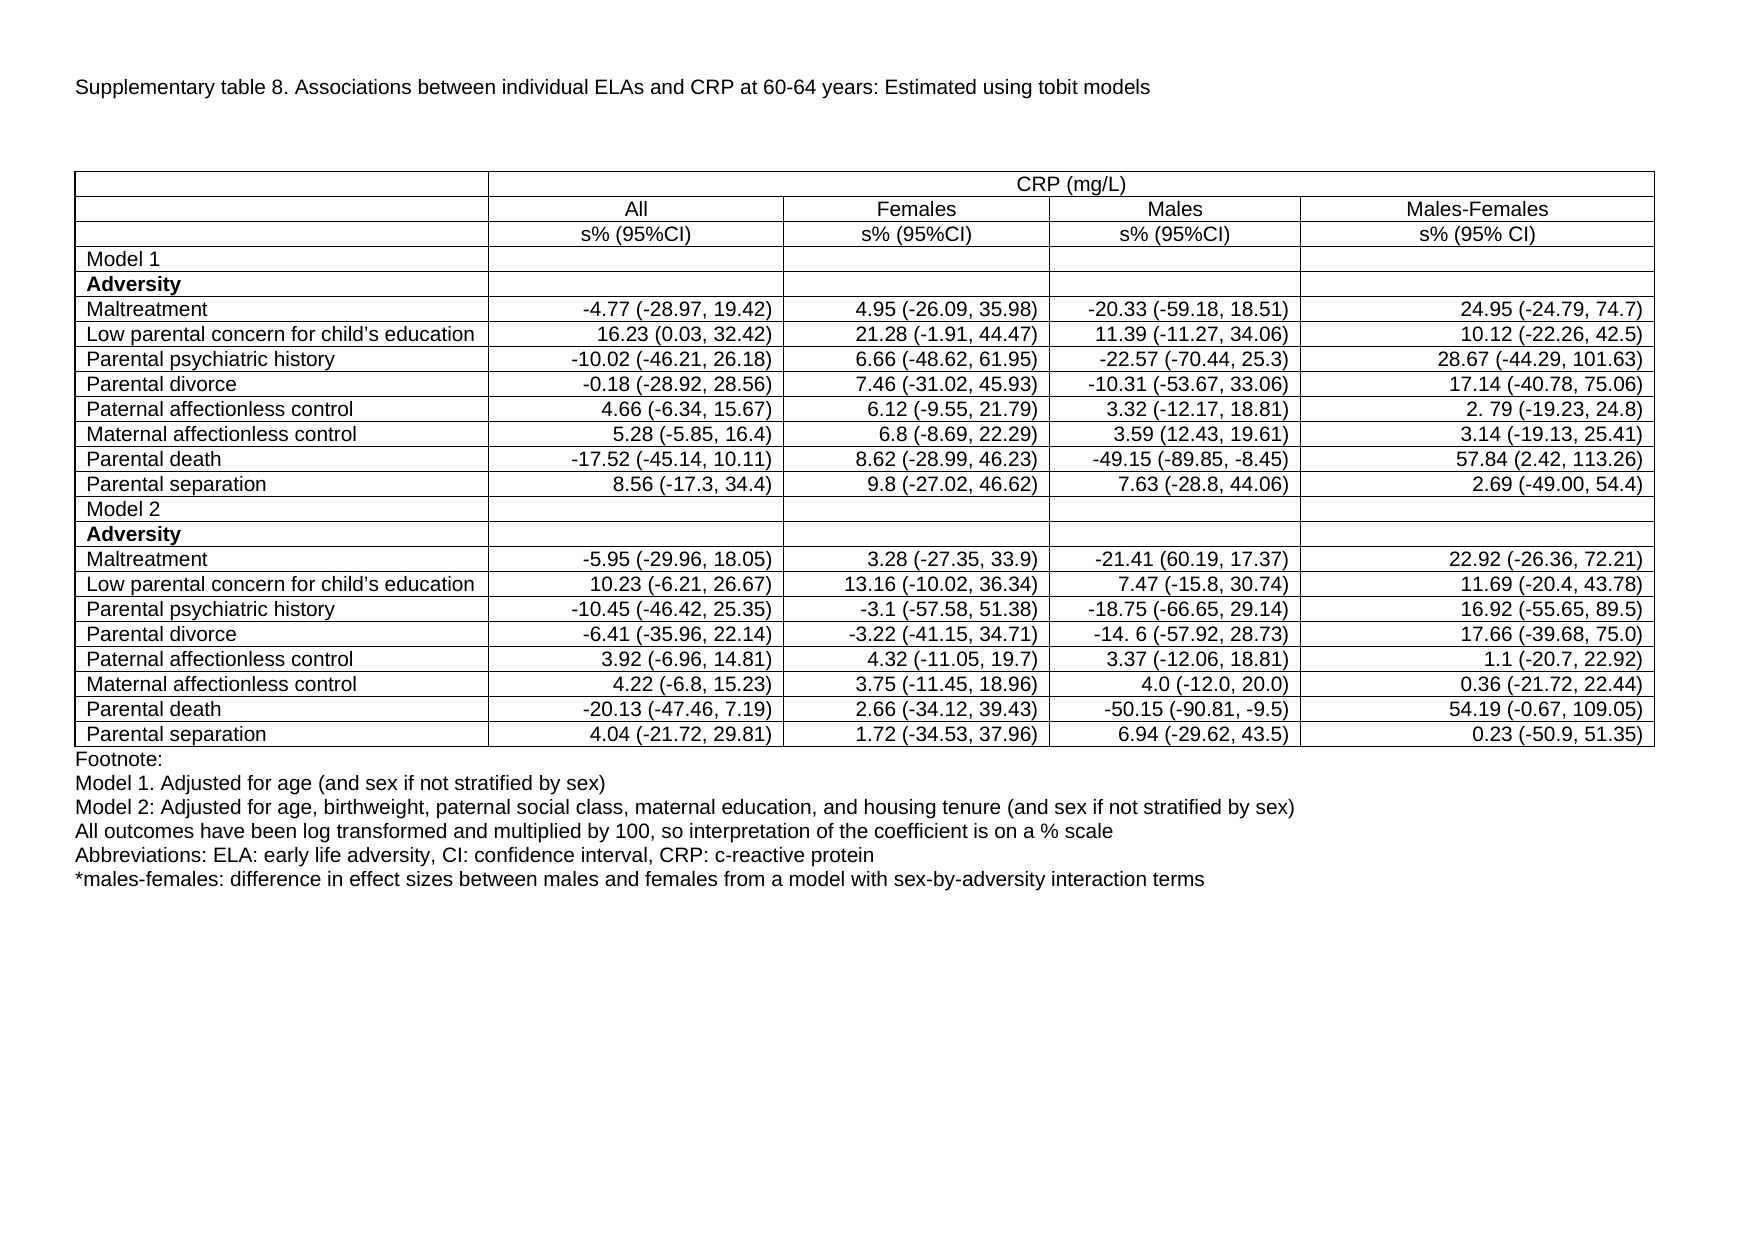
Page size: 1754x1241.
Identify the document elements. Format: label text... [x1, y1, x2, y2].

table_cell 11.39 (-11.27, 34.06) [1050, 322, 1300, 346]
table_cell -10.31 (-53.67, 33.06) [1050, 372, 1300, 396]
table_cell -20.33 (-59.18, 18.51) [1050, 297, 1300, 321]
text Model 1. Adjusted for age (and sex if not stratified by sex) [75, 771, 1679, 795]
table_cell -14. 6 (-57.92, 28.73) [1050, 622, 1300, 646]
text Model 2: Adjusted for age, birthweight, paternal social class, maternal education, and housing tenure (and sex if not stratified by sex) [75, 795, 1679, 819]
table_cell 4.66 (-6.34, 15.67) [489, 397, 783, 421]
table_cell 8.62 (-28.99, 46.23) [784, 447, 1049, 471]
table_cell Parental separation [76, 722, 488, 746]
table_cell Adversity [76, 272, 488, 296]
text *males-females: difference in effect sizes between males and females from a model with sex-by-adversity interaction terms [75, 867, 1679, 891]
table_cell 3.32 (-12.17, 18.81) [1050, 397, 1300, 421]
table_cell [1301, 272, 1654, 296]
table_cell [784, 497, 1049, 521]
table_cell 54.19 (-0.67, 109.05) [1301, 697, 1654, 721]
table_cell Maltreatment [76, 547, 488, 571]
table_cell 10.12 (-22.26, 42.5) [1301, 322, 1654, 346]
table_cell Parental psychiatric history [76, 597, 488, 621]
table_cell [1050, 272, 1300, 296]
table_cell s% (95%CI) [1050, 222, 1300, 246]
table_cell -0.18 (-28.92, 28.56) [489, 372, 783, 396]
table_cell [1050, 522, 1300, 546]
table_cell -3.22 (-41.15, 34.71) [784, 622, 1049, 646]
table_cell -20.13 (-47.46, 7.19) [489, 697, 783, 721]
table_cell Model 2 [76, 497, 488, 521]
table_cell -21.41 (60.19, 17.37) [1050, 547, 1300, 571]
table_cell -4.77 (-28.97, 19.42) [489, 297, 783, 321]
table_cell 57.84 (2.42, 113.26) [1301, 447, 1654, 471]
table_cell 5.28 (-5.85, 16.4) [489, 422, 783, 446]
table_cell [784, 522, 1049, 546]
table_cell -5.95 (-29.96, 18.05) [489, 547, 783, 571]
table_cell [1301, 522, 1654, 546]
table_cell 22.92 (-26.36, 72.21) [1301, 547, 1654, 571]
table_cell Low parental concern for child’s education [76, 572, 488, 596]
table_cell [489, 497, 783, 521]
table_cell [1050, 497, 1300, 521]
table_cell s% (95%CI) [784, 222, 1049, 246]
table_cell 6.94 (-29.62, 43.5) [1050, 722, 1300, 746]
table_cell 28.67 (-44.29, 101.63) [1301, 347, 1654, 371]
table_cell [784, 247, 1049, 271]
table_cell 17.14 (-40.78, 75.06) [1301, 372, 1654, 396]
table_cell 3.37 (-12.06, 18.81) [1050, 647, 1300, 671]
table_cell 3.14 (-19.13, 25.41) [1301, 422, 1654, 446]
table_cell All [489, 197, 783, 221]
table_cell [1050, 247, 1300, 271]
table_cell Low parental concern for child’s education [76, 322, 488, 346]
text Abbreviations: ELA: early life adversity, CI: confidence interval, CRP: c-reactive protein [75, 843, 1679, 867]
table_cell Adversity [76, 522, 488, 546]
table_cell s% (95%CI) [489, 222, 783, 246]
table_cell 1.1 (-20.7, 22.92) [1301, 647, 1654, 671]
table_cell Males-Females [1301, 197, 1654, 221]
table_cell 13.16 (-10.02, 36.34) [784, 572, 1049, 596]
table_cell -6.41 (-35.96, 22.14) [489, 622, 783, 646]
table_cell -50.15 (-90.81, -9.5) [1050, 697, 1300, 721]
table_cell Model 1 [76, 247, 488, 271]
table_cell 2. 79 (-19.23, 24.8) [1301, 397, 1654, 421]
table_cell 6.8 (-8.69, 22.29) [784, 422, 1049, 446]
table_cell 4.32 (-11.05, 19.7) [784, 647, 1049, 671]
table_cell 4.95 (-26.09, 35.98) [784, 297, 1049, 321]
table_cell Paternal affectionless control [76, 647, 488, 671]
table_cell 8.56 (-17.3, 34.4) [489, 472, 783, 496]
table_cell -10.45 (-46.42, 25.35) [489, 597, 783, 621]
text Supplementary table 8. Associations between individual ELAs and CRP at 60-64 years: Estimated using tobit models [75, 75, 1679, 99]
table_cell 17.66 (-39.68, 75.0) [1301, 622, 1654, 646]
table_cell 6.12 (-9.55, 21.79) [784, 397, 1049, 421]
table_cell 0.36 (-21.72, 22.44) [1301, 672, 1654, 696]
table_cell Females [784, 197, 1049, 221]
table_cell Paternal affectionless control [76, 397, 488, 421]
table_cell Parental divorce [76, 372, 488, 396]
table_cell Maternal affectionless control [76, 672, 488, 696]
table_cell 7.47 (-15.8, 30.74) [1050, 572, 1300, 596]
table_cell Parental divorce [76, 622, 488, 646]
table_cell [489, 522, 783, 546]
table_cell 3.75 (-11.45, 18.96) [784, 672, 1049, 696]
table_cell 16.23 (0.03, 32.42) [489, 322, 783, 346]
table_cell 7.46 (-31.02, 45.93) [784, 372, 1049, 396]
table_cell 2.66 (-34.12, 39.43) [784, 697, 1049, 721]
table_cell 10.23 (-6.21, 26.67) [489, 572, 783, 596]
table_cell Maternal affectionless control [76, 422, 488, 446]
table_cell -17.52 (-45.14, 10.11) [489, 447, 783, 471]
table_cell [1301, 497, 1654, 521]
table_cell Parental separation [76, 472, 488, 496]
table_cell -3.1 (-57.58, 51.38) [784, 597, 1049, 621]
table_cell 4.22 (-6.8, 15.23) [489, 672, 783, 696]
table_cell 6.66 (-48.62, 61.95) [784, 347, 1049, 371]
table_cell 3.92 (-6.96, 14.81) [489, 647, 783, 671]
table_cell 16.92 (-55.65, 89.5) [1301, 597, 1654, 621]
table_cell 3.59 (12.43, 19.61) [1050, 422, 1300, 446]
table_cell -18.75 (-66.65, 29.14) [1050, 597, 1300, 621]
table_cell Parental psychiatric history [76, 347, 488, 371]
table_cell Parental death [76, 697, 488, 721]
table_cell 1.72 (-34.53, 37.96) [784, 722, 1049, 746]
table_cell 11.69 (-20.4, 43.78) [1301, 572, 1654, 596]
table_cell 4.04 (-21.72, 29.81) [489, 722, 783, 746]
table_cell 2.69 (-49.00, 54.4) [1301, 472, 1654, 496]
table_cell [784, 272, 1049, 296]
table_cell 24.95 (-24.79, 74.7) [1301, 297, 1654, 321]
table_cell -10.02 (-46.21, 26.18) [489, 347, 783, 371]
table_header [76, 172, 488, 196]
table_cell 4.0 (-12.0, 20.0) [1050, 672, 1300, 696]
table_cell Males [1050, 197, 1300, 221]
table_cell [76, 197, 488, 221]
table_cell 0.23 (-50.9, 51.35) [1301, 722, 1654, 746]
table_cell -22.57 (-70.44, 25.3) [1050, 347, 1300, 371]
table_cell [489, 272, 783, 296]
table_cell [76, 222, 488, 246]
table_cell [1301, 247, 1654, 271]
text Footnote: [75, 747, 1679, 771]
table_header CRP (mg/L) [489, 172, 1654, 196]
text All outcomes have been log transformed and multiplied by 100, so interpretation of the coefficient is on a % scale [75, 819, 1679, 843]
table_cell [489, 247, 783, 271]
table_cell s% (95% CI) [1301, 222, 1654, 246]
table_cell -49.15 (-89.85, -8.45) [1050, 447, 1300, 471]
table_cell 7.63 (-28.8, 44.06) [1050, 472, 1300, 496]
table_cell Parental death [76, 447, 488, 471]
table_cell Maltreatment [76, 297, 488, 321]
table_cell 21.28 (-1.91, 44.47) [784, 322, 1049, 346]
table_cell 3.28 (-27.35, 33.9) [784, 547, 1049, 571]
table_cell 9.8 (-27.02, 46.62) [784, 472, 1049, 496]
